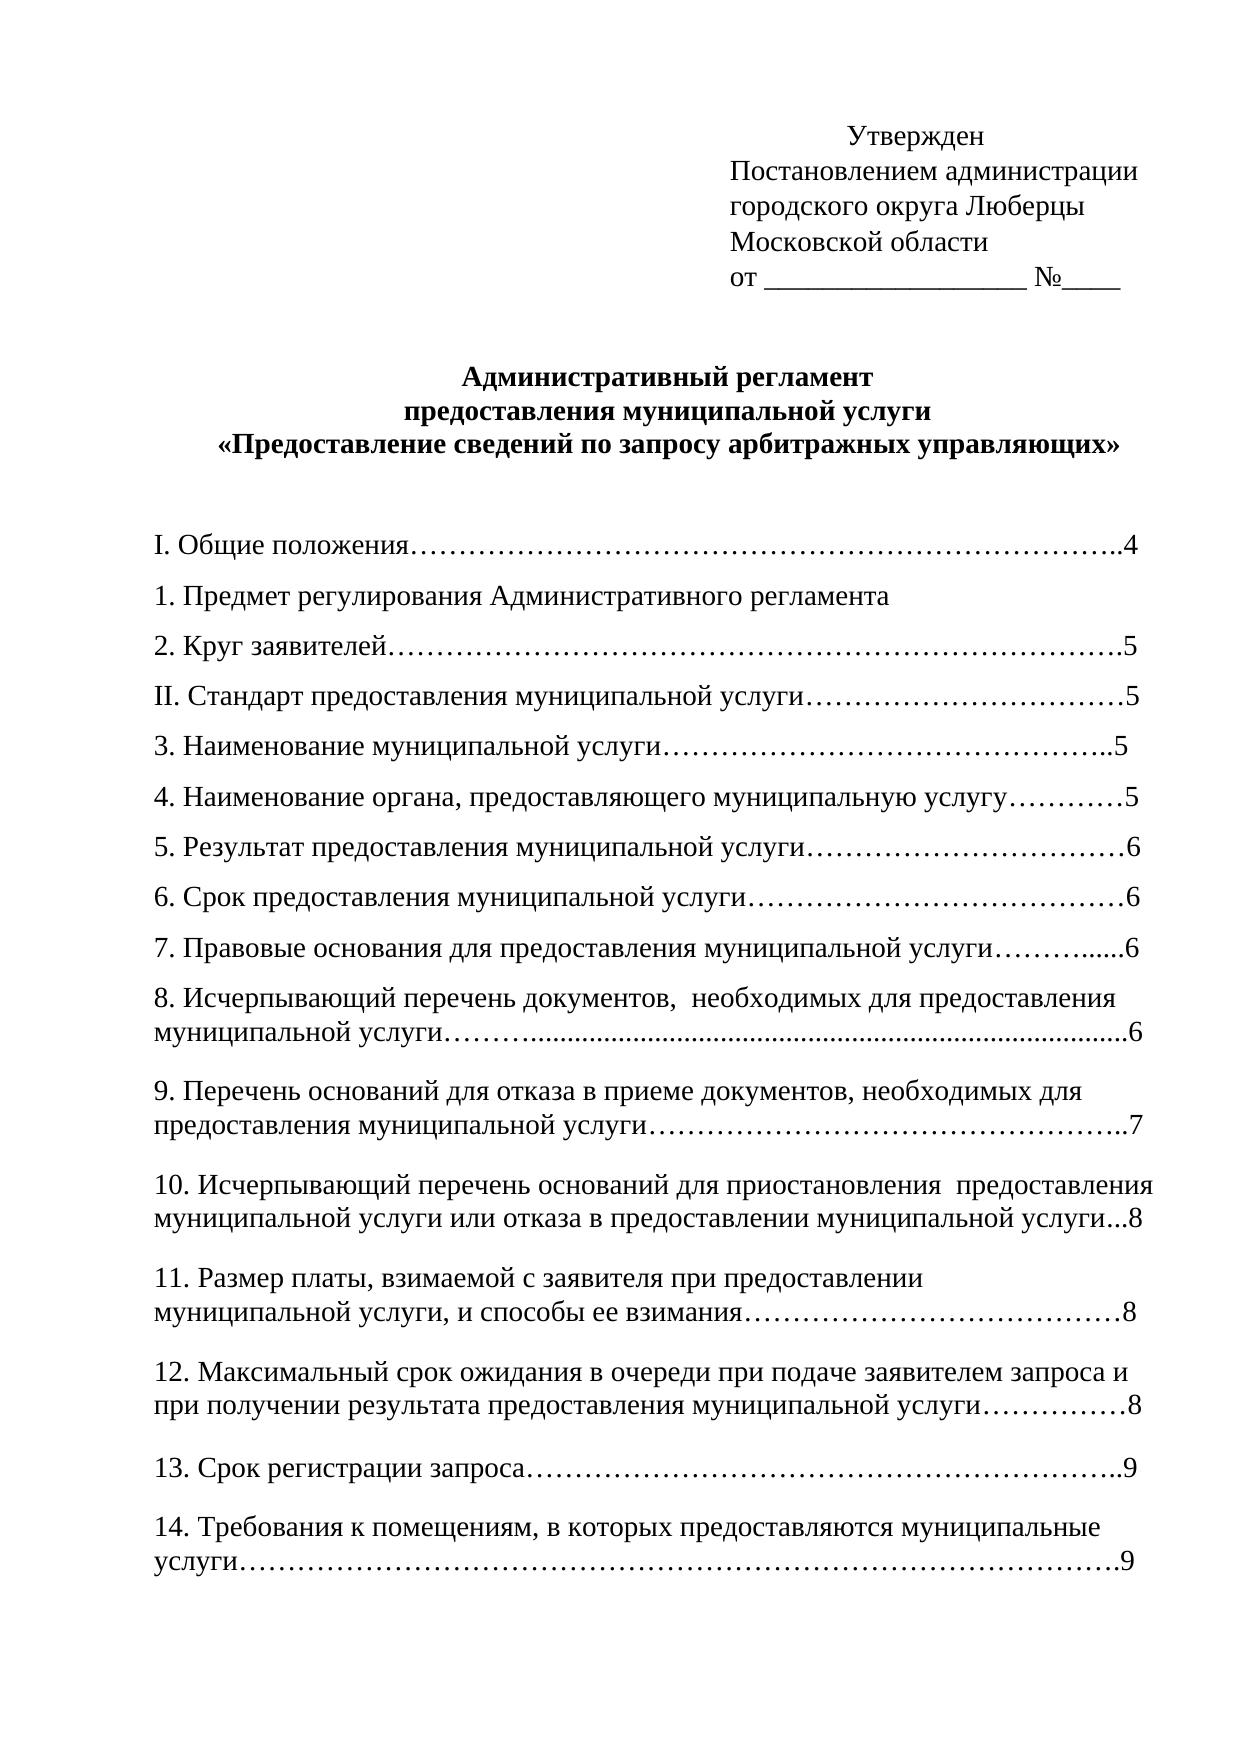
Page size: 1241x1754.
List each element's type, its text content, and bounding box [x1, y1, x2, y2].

text Административный регламент [94, 359, 1184, 393]
text городского округа Люберцы [729, 188, 1155, 222]
text 8. Исчерпывающий перечень документов, необходимых для предоставления муниципальной услуги………..................................................................................6 [153, 980, 1169, 1047]
text Постановлением администрации [729, 153, 1155, 187]
text 13. Срок регистрации запроса……………………………………………………..9 [153, 1450, 1169, 1483]
text 10. Исчерпывающий перечень оснований для приостановления предоставления муниципальной услуги или отказа в предоставлении муниципальной услуги...8 [153, 1167, 1169, 1234]
text предоставления муниципальной услуги [94, 393, 1184, 427]
text 12. Максимальный срок ожидания в очереди при подаче заявителем запроса и при получении результата предоставления муниципальной услуги……………8 [153, 1354, 1169, 1421]
text II. Стандарт предоставления муниципальной услуги……………………………5 [153, 678, 1169, 712]
text Утвержден [729, 118, 1155, 152]
text 14. Требования к помещениям, в которых предоставляются муниципальные услуги……………………………………………………………………………….9 [153, 1509, 1169, 1577]
text 6. Срок предоставления муниципальной услуги…………………………………6 [153, 879, 1169, 913]
text Московской области [729, 224, 1155, 257]
text 5. Результат предоставления муниципальной услуги……………………………6 [153, 829, 1169, 863]
text 3. Наименование муниципальной услуги ………………………………………..5 [153, 728, 1169, 762]
text 2. Круг заявителей………………………………………………………………….5 [153, 628, 1184, 661]
text муниципальной услуги, и способы ее взимания…………………………………8 [153, 1294, 1169, 1327]
text 4. Наименование органа, предоставляющего муниципальную услугу…………5 [153, 779, 1169, 812]
text I. Общие положения………………………………………………………………..4 [153, 527, 1184, 561]
text 9. Перечень оснований для отказа в приеме документов, необходимых для предоставления муниципальной услуги…………………………………………..7 [153, 1073, 1169, 1141]
text «Предоставление сведений по запросу арбитражных управляющих» [153, 427, 1184, 460]
text от __________________ №____ [729, 259, 1155, 292]
text 7. Правовые основания для предоставления муниципальной услуги………......6 [153, 930, 1169, 963]
text 1. Предмет регулирования Административного регламента ……………………4 [153, 578, 1184, 611]
text 11. Размер платы, взимаемой с заявителя при предоставлении [153, 1260, 1169, 1294]
